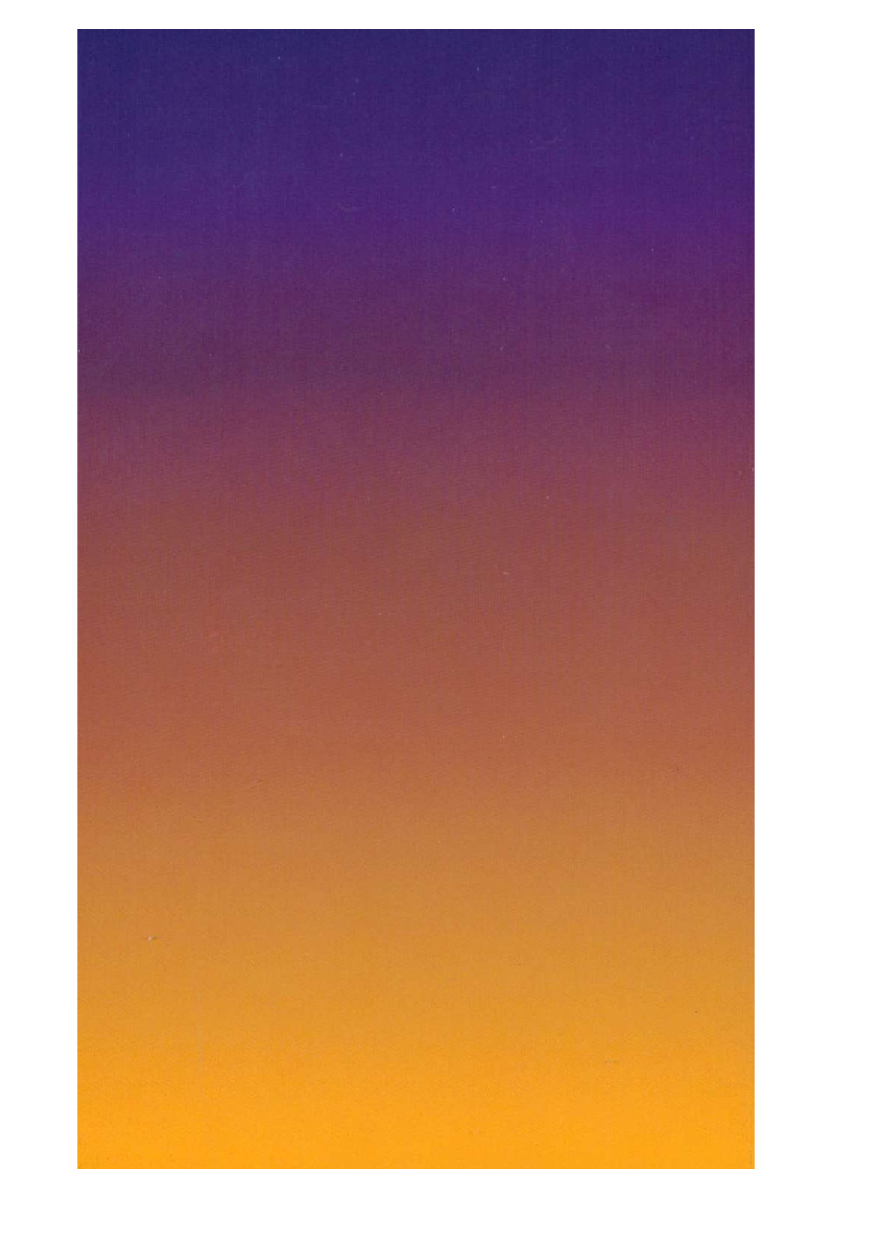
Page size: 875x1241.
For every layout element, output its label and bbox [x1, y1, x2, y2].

picture [77, 29, 755, 1169]
